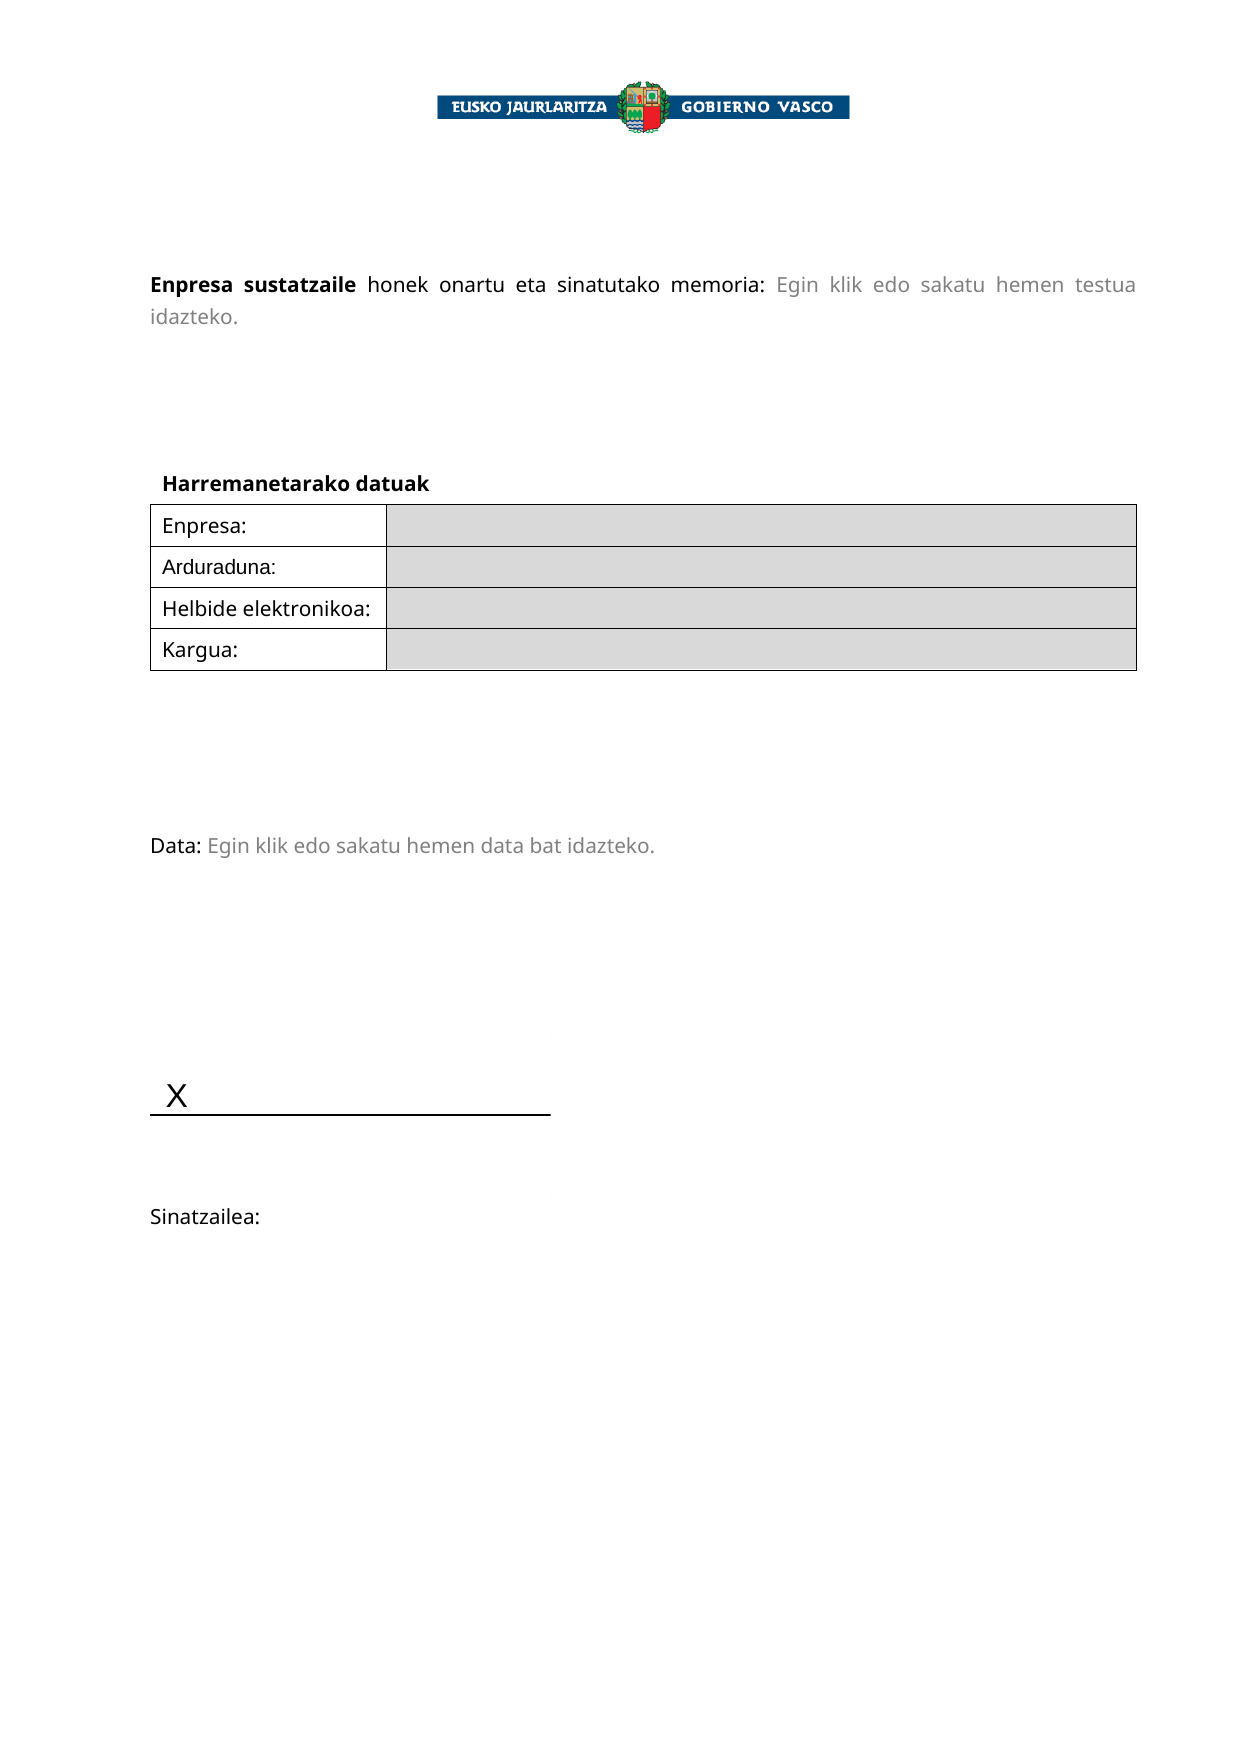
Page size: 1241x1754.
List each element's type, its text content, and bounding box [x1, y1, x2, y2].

table_cell Enpresa: [151, 505, 386, 546]
table_cell [387, 505, 1136, 546]
table_cell [387, 547, 1136, 587]
text Data: [150, 831, 1137, 859]
table_header Harremanetarako datuak [151, 463, 1136, 504]
text Enpresa sustatzaile honek onartu eta sinatutako memoria: [150, 270, 1137, 331]
table_cell [387, 629, 1136, 669]
table_cell [387, 588, 1136, 628]
table_cell Arduraduna: [151, 547, 386, 587]
table_cell Kargua: [151, 629, 386, 669]
picture [436, 80, 851, 135]
text Sinatzailea: [150, 1202, 1137, 1230]
table_cell Helbide elektronikoa: [151, 588, 386, 628]
